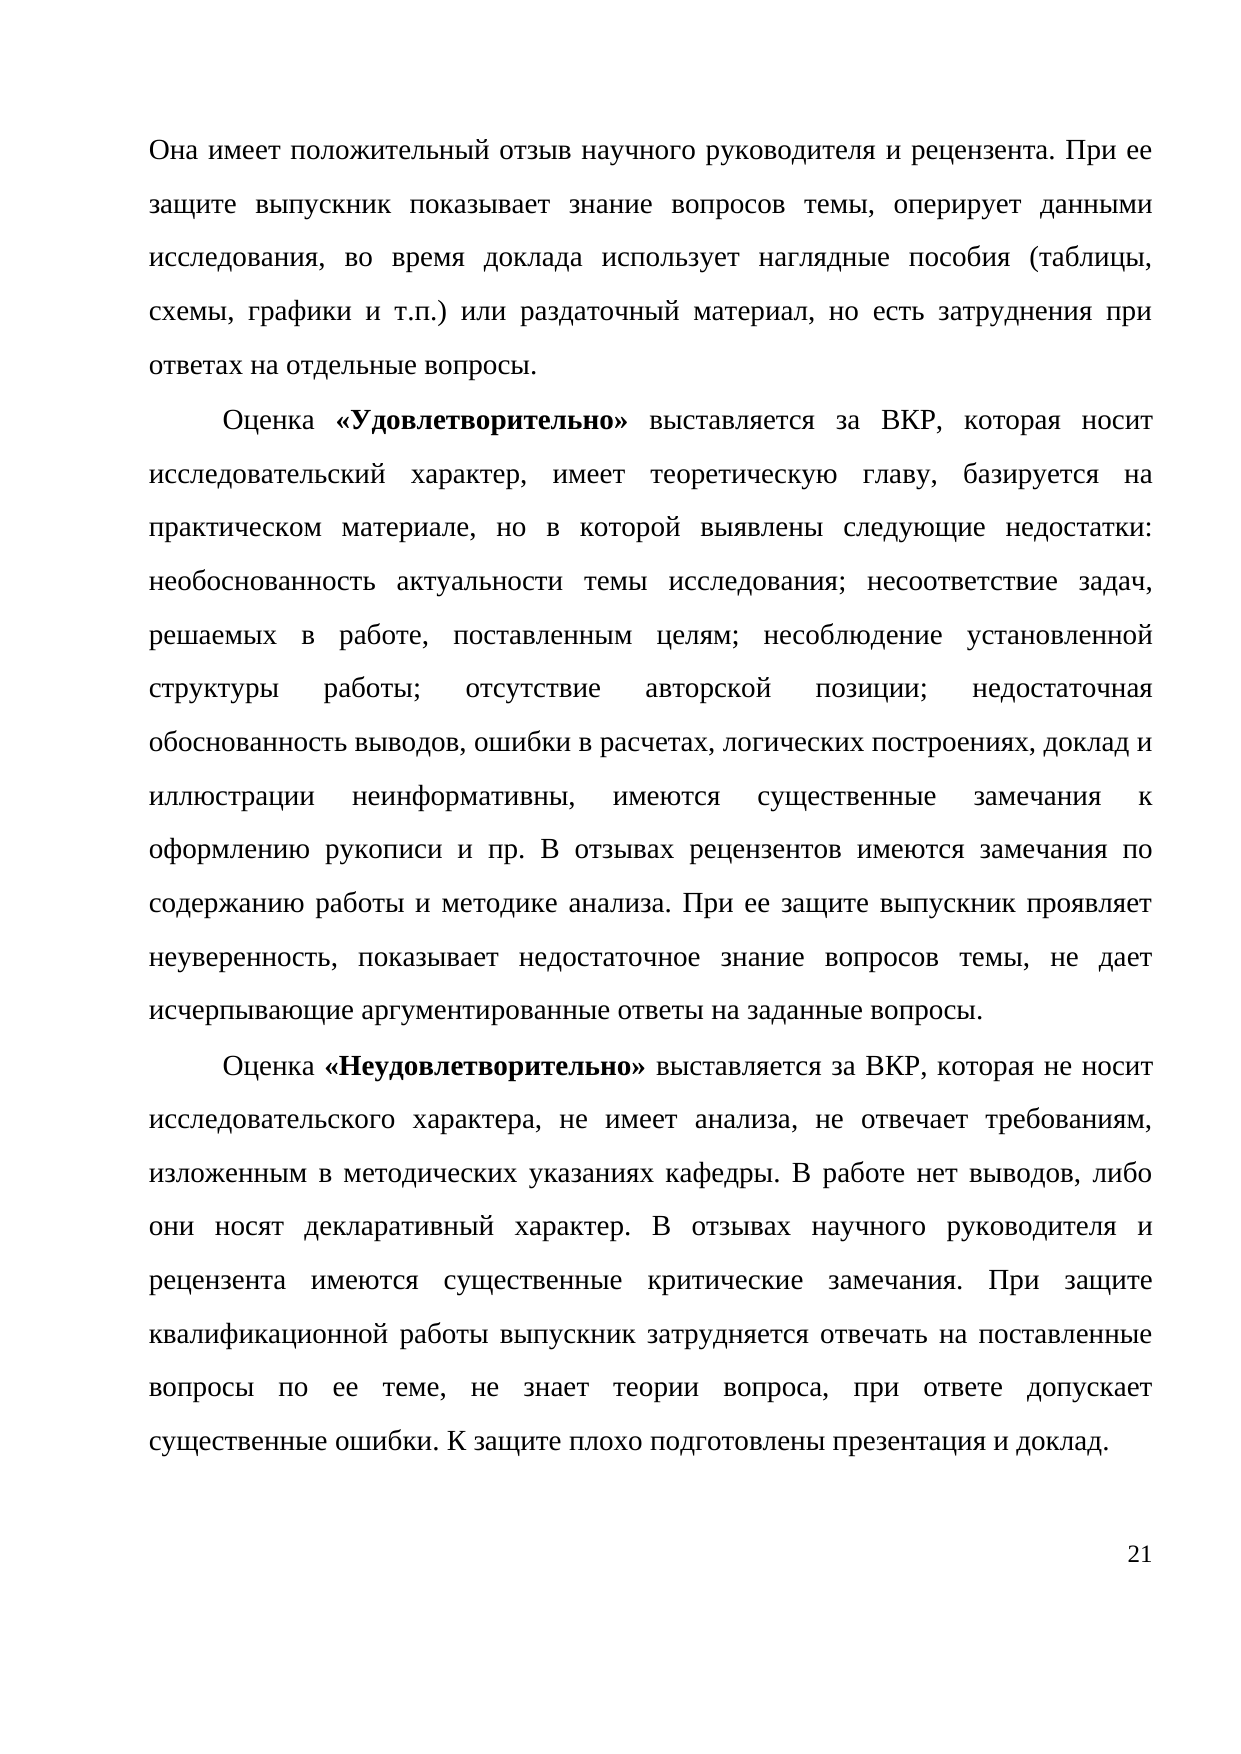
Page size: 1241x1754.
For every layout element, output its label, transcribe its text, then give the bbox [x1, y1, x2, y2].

text Оценка «Неудовлетворительно» выставляется за ВКР, которая не носит исследовательского характера, не имеет анализа, не отвечает требованиям, изложенным в методических указаниях кафедры. В работе нет выводов, либо они носят декларативный характер. В отзывах научного руководителя и рецензента имеются существенные критические замечания. При защите квалификационной работы выпускник затрудняется отвечать на поставленные вопросы по ее теме, не знает теории вопроса, при ответе допускает существенные ошибки. К защите плохо подготовлены презентация и доклад. [148, 1048, 1153, 1457]
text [148, 132, 1153, 380]
text Оценка «Удовлетворительно» выставляется за ВКР, которая носит исследовательский характер, имеет теоретическую главу, базируется на практическом материале, но в которой выявлены следующие недостатки: необоснованность актуальности темы исследования; несоответствие задач, решаемых в работе, поставленным целям; несоблюдение установленной структуры работы; отсутствие авторской позиции; недостаточная обоснованность выводов, ошибки в расчетах, логических построениях, доклад и иллюстрации неинформативны, имеются существенные замечания к оформлению рукописи и пр. В отзывах рецензентов имеются замечания по содержанию работы и методике анализа. При ее защите выпускник проявляет неуверенность, показывает недостаточное знание вопросов темы, не дает исчерпывающие аргументированные ответы на заданные вопросы. [148, 402, 1153, 1026]
